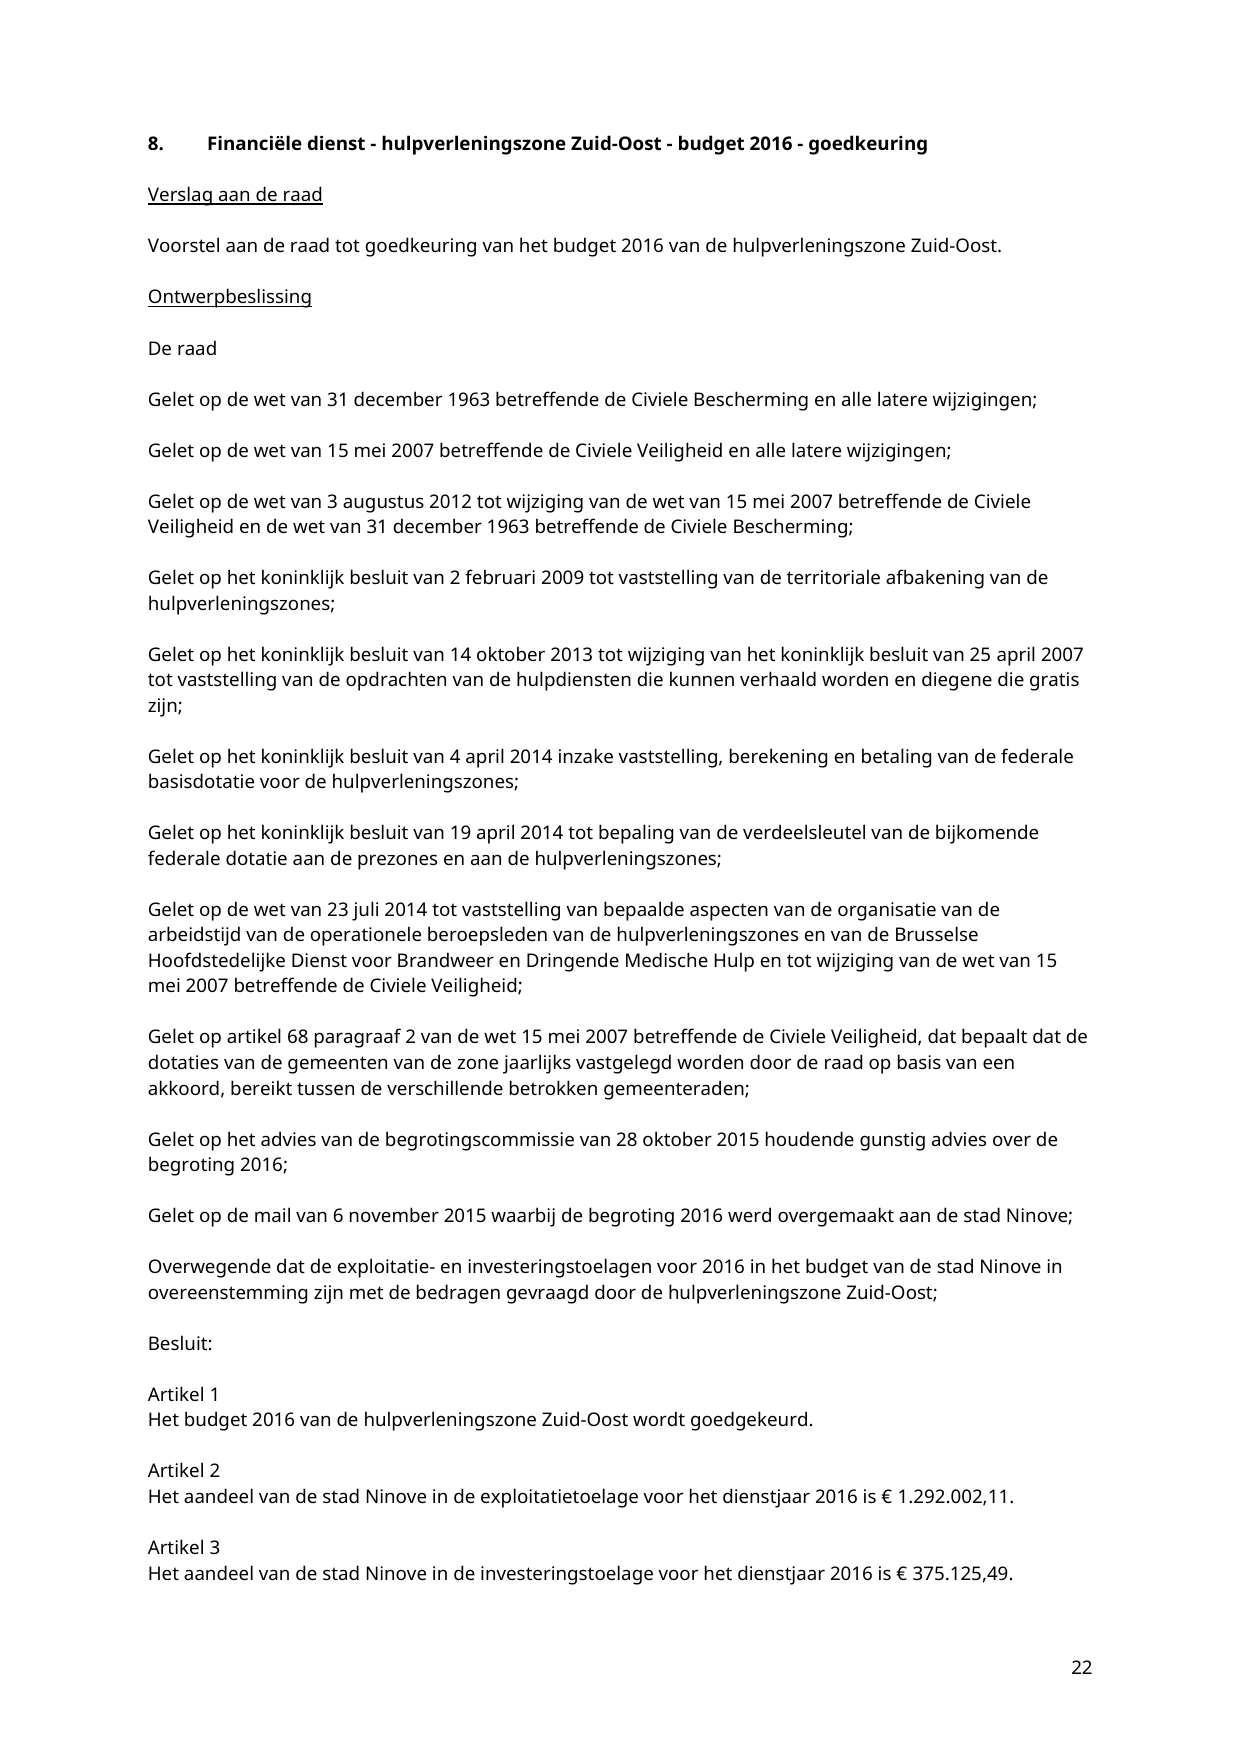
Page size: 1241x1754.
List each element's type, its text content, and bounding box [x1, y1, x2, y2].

text Gelet op de wet van 15 mei 2007 betreffende de Civiele Veiligheid en alle latere wijzigingen; [148, 437, 1092, 462]
text Het aandeel van de stad Ninove in de exploitatietoelage voor het dienstjaar 2016 is € 1.292.002,11. [148, 1483, 1092, 1509]
text Besluit: [148, 1330, 1092, 1356]
text Gelet op het koninklijk besluit van 14 oktober 2013 tot wijziging van het koninklijk besluit van 25 april 2007 tot vaststelling van de opdrachten van de hulpdiensten die kunnen verhaald worden en diegene die gratis zijn; [148, 641, 1092, 718]
text Gelet op artikel 68 paragraaf 2 van de wet 15 mei 2007 betreffende de Civiele Veiligheid, dat bepaalt dat de dotaties van de gemeenten van de zone jaarlijks vastgelegd worden door de raad op basis van een akkoord, bereikt tussen de verschillende betrokken gemeenteraden; [148, 1024, 1092, 1100]
text 8. Financiële dienst - hulpverleningszone Zuid-Oost - budget 2016 - goedkeuring [148, 131, 1092, 156]
text Artikel 3 [148, 1534, 1092, 1560]
text Het aandeel van de stad Ninove in de investeringstoelage voor het dienstjaar 2016 is € 375.125,49. [148, 1560, 1092, 1585]
text Het budget 2016 van de hulpverleningszone Zuid-Oost wordt goedgekeurd. [148, 1407, 1092, 1432]
text Voorstel aan de raad tot goedkeuring van het budget 2016 van de hulpverleningszone Zuid-Oost. [148, 233, 1092, 258]
text Overwegende dat de exploitatie- en investeringstoelagen voor 2016 in het budget van de stad Ninove in overeenstemming zijn met de bedragen gevraagd door de hulpverleningszone Zuid-Oost; [148, 1253, 1092, 1304]
text Gelet op het koninklijk besluit van 4 april 2014 inzake vaststelling, berekening en betaling van de federale basisdotatie voor de hulpverleningszones; [148, 743, 1092, 794]
text Artikel 1 [148, 1381, 1092, 1407]
text Gelet op de wet van 31 december 1963 betreffende de Civiele Bescherming en alle latere wijzigingen; [148, 386, 1092, 411]
text Gelet op het koninklijk besluit van 2 februari 2009 tot vaststelling van de territoriale afbakening van de hulpverleningszones; [148, 564, 1092, 616]
text Gelet op de wet van 23 juli 2014 tot vaststelling van bepaalde aspecten van de organisatie van de arbeidstijd van de operationele beroepsleden van de hulpverleningszones en van de Brusselse Hoofdstedelijke Dienst voor Brandweer en Dringende Medische Hulp en tot wijziging van de wet van 15 mei 2007 betreffende de Civiele Veiligheid; [148, 896, 1092, 998]
text Gelet op de mail van 6 november 2015 waarbij de begroting 2016 werd overgemaakt aan de stad Ninove; [148, 1202, 1092, 1228]
text Gelet op het koninklijk besluit van 19 april 2014 tot bepaling van de verdeelsleutel van de bijkomende federale dotatie aan de prezones en aan de hulpverleningszones; [148, 820, 1092, 871]
text Gelet op het advies van de begrotingscommissie van 28 oktober 2015 houdende gunstig advies over de begroting 2016; [148, 1126, 1092, 1177]
text De raad [148, 335, 1092, 360]
text Ontwerpbeslissing [148, 284, 1092, 309]
text Artikel 2 [148, 1458, 1092, 1483]
text Verslag aan de raad [148, 182, 1092, 207]
text Gelet op de wet van 3 augustus 2012 tot wijziging van de wet van 15 mei 2007 betreffende de Civiele Veiligheid en de wet van 31 december 1963 betreffende de Civiele Bescherming; [148, 488, 1092, 539]
